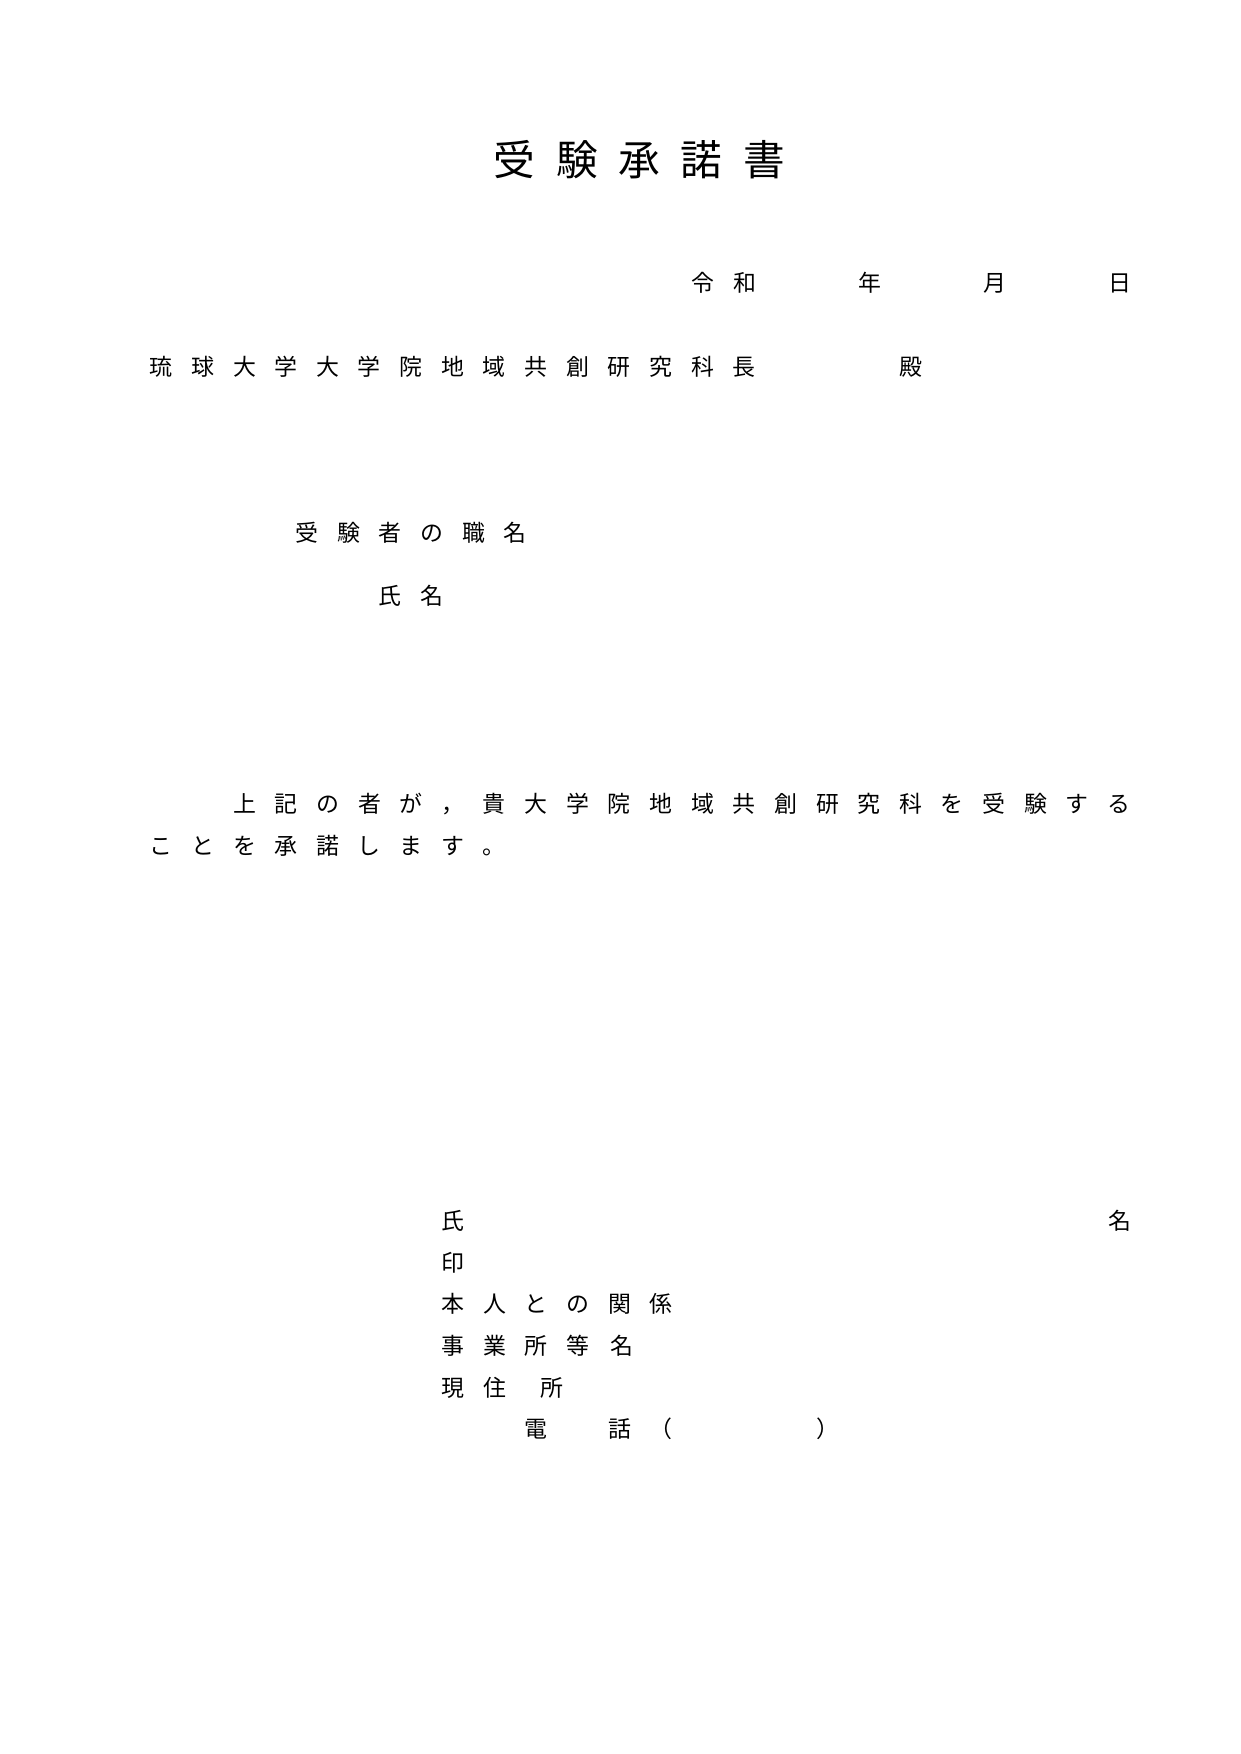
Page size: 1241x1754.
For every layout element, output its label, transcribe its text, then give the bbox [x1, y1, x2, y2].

text 電 話（ ） [441, 1407, 1149, 1448]
text 現住所 [441, 1365, 1149, 1407]
text 受験承諾書 [149, 115, 1149, 198]
text 受験者の職名 [149, 511, 1149, 553]
text 氏名 [149, 573, 1149, 615]
text 氏名 印 [441, 1198, 1149, 1282]
text 琉球大学大学院地域共創研究科長 殿 [149, 344, 1149, 386]
text 本人との関係 [441, 1282, 1149, 1323]
text 令和 年 月 日 [149, 261, 1149, 303]
text 上記の者が，貴大学院地域共創研究科を受験することを承諾します。 [149, 782, 1149, 865]
text 事業所等名 [441, 1323, 1149, 1365]
